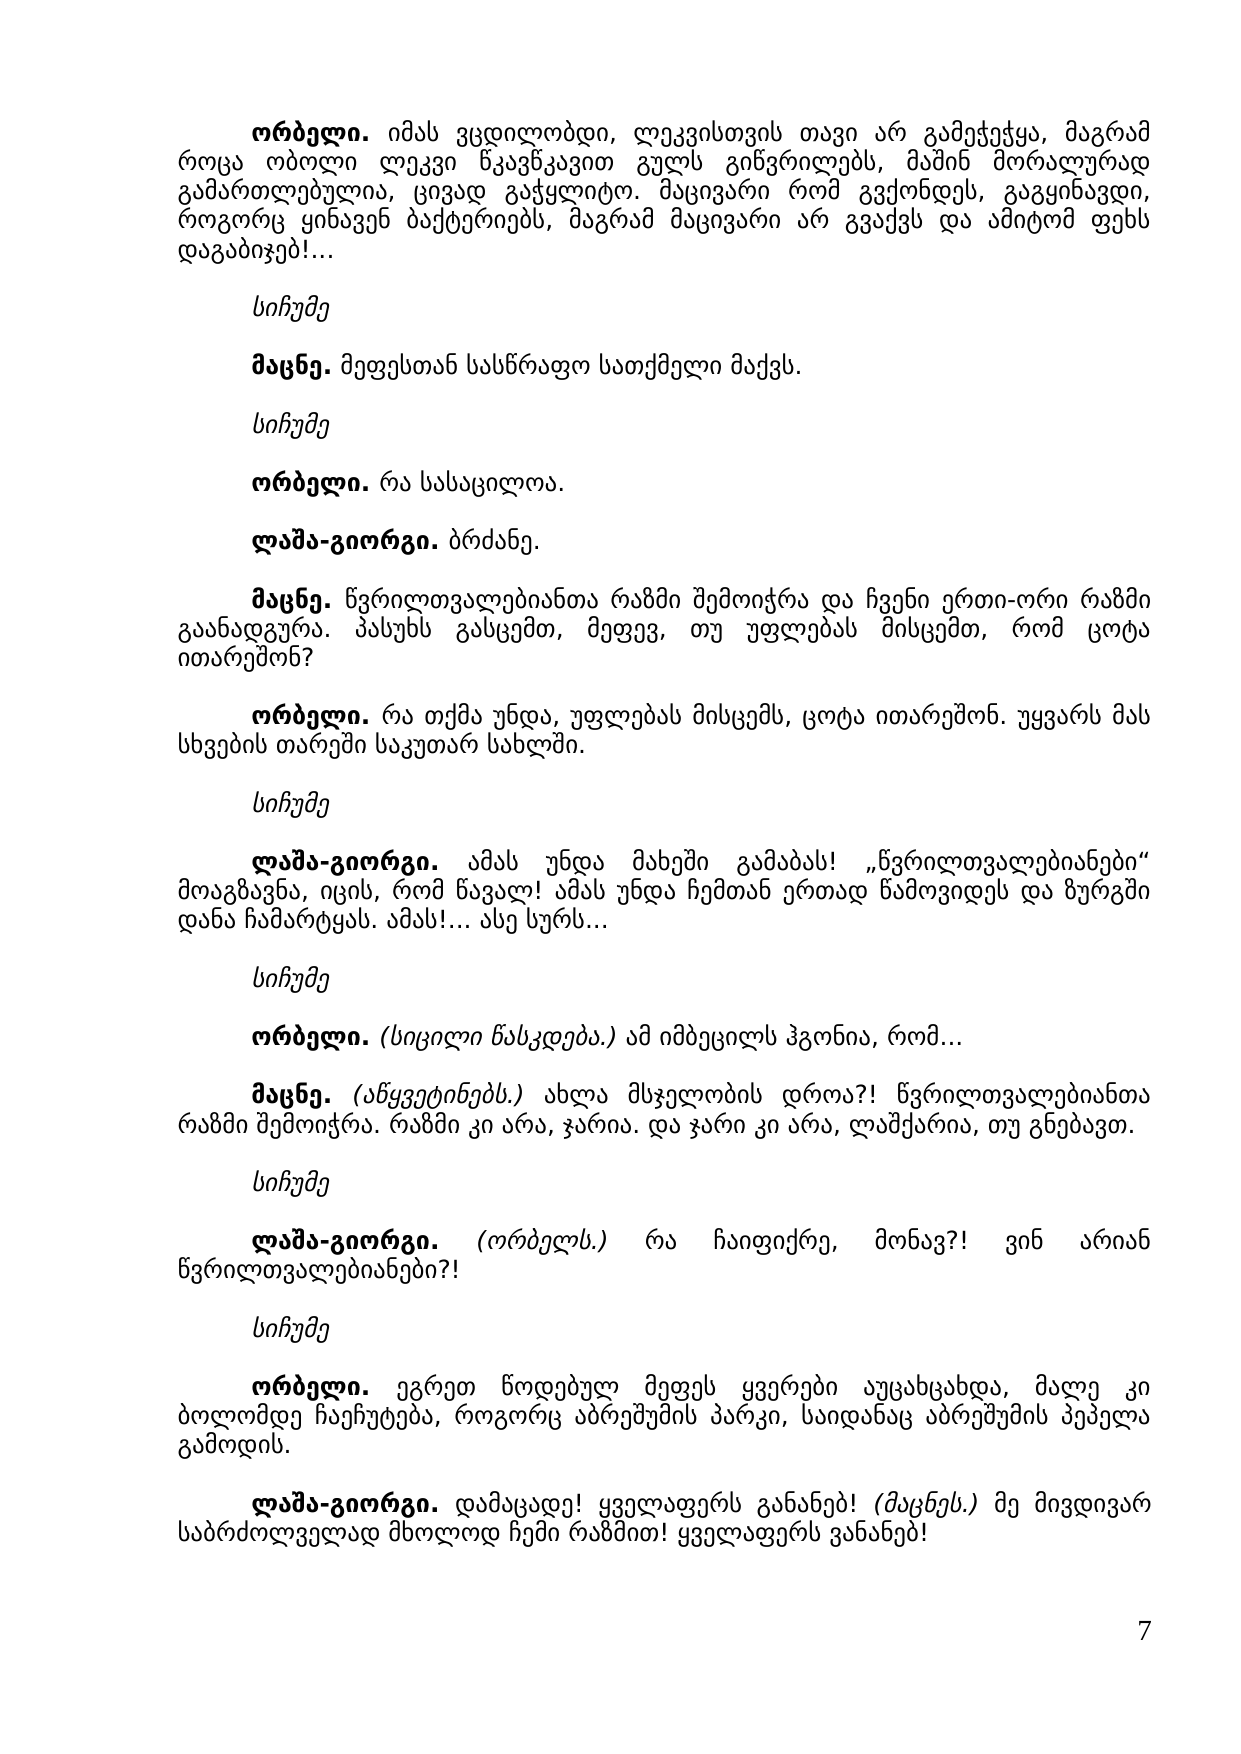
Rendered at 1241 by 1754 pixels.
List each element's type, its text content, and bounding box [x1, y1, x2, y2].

text ორბელი. (სიცილი წასკდება.) ამ იმბეცილს ჰგონია, რომ... [177, 1022, 1152, 1051]
text სიჩუმე [177, 789, 1152, 818]
text ორბელი. რა სასაცილოა. [177, 468, 1152, 497]
text სიჩუმე [177, 1168, 1152, 1197]
text სიჩუმე [177, 293, 1152, 322]
text ლაშა-გიორგი. ამას უნდა მახეში გამაბას! „წვრილთვალებიანები“ მოაგზავნა, იცის, რომ წავალ! ამას უნდა ჩემთან ერთად წამოვიდეს და ზურგში დანა ჩამარტყას. ამას!... ასე სურს... [177, 847, 1152, 935]
text ორბელი. რა თქმა უნდა, უფლებას მისცემს, ცოტა ითარეშონ. უყვარს მას სხვების თარეში საკუთარ სახლში. [177, 701, 1152, 760]
text ლაშა-გიორგი. (ორბელს.) რა ჩაიფიქრე, მონავ?! ვინ არიან წვრილთვალებიანები?! [177, 1226, 1152, 1285]
text მაცნე. მეფესთან სასწრაფო სათქმელი მაქვს. [177, 351, 1152, 381]
text ორბელი. ეგრეთ წოდებულ მეფეს ყვერები აუცახცახდა, მალე კი ბოლომდე ჩაეჩუტება, როგორც აბრეშუმის პარკი, საიდანაც აბრეშუმის პეპელა გამოდის. [177, 1372, 1152, 1460]
text სიჩუმე [177, 1314, 1152, 1343]
text ლაშა-გიორგი. ბრძანე. [177, 526, 1152, 556]
text სიჩუმე [177, 964, 1152, 993]
text მაცნე. წვრილთვალებიანთა რაზმი შემოიჭრა და ჩვენი ერთი-ორი რაზმი გაანადგურა. პასუხს გასცემთ, მეფევ, თუ უფლებას მისცემთ, რომ ცოტა ითარეშონ? [177, 585, 1152, 672]
text ორბელი. იმას ვცდილობდი, ლეკვისთვის თავი არ გამეჭეჭყა, მაგრამ როცა ობოლი ლეკვი წკავწკავით გულს გიწვრილებს, მაშინ მორალურად გამართლებულია, ცივად გაჭყლიტო. მაცივარი რომ გვქონდეს, გაგყინავდი, როგორც ყინავენ ბაქტერიებს, მაგრამ მაცივარი არ გვაქვს და ამიტომ ფეხს დაგაბიჯებ!... [177, 118, 1152, 264]
text მაცნე. (აწყვეტინებს.) ახლა მსჯელობის დროა?! წვრილთვალებიანთა რაზმი შემოიჭრა. რაზმი კი არა, ჯარია. და ჯარი კი არა, ლაშქარია, თუ გნებავთ. [177, 1081, 1152, 1139]
text ლაშა-გიორგი. დამაცადე! ყველაფერს განანებ! (მაცნეს.) მე მივდივარ საბრძოლველად მხოლოდ ჩემი რაზმით! ყველაფერს ვანანებ! [177, 1489, 1152, 1547]
text სიჩუმე [177, 410, 1152, 439]
